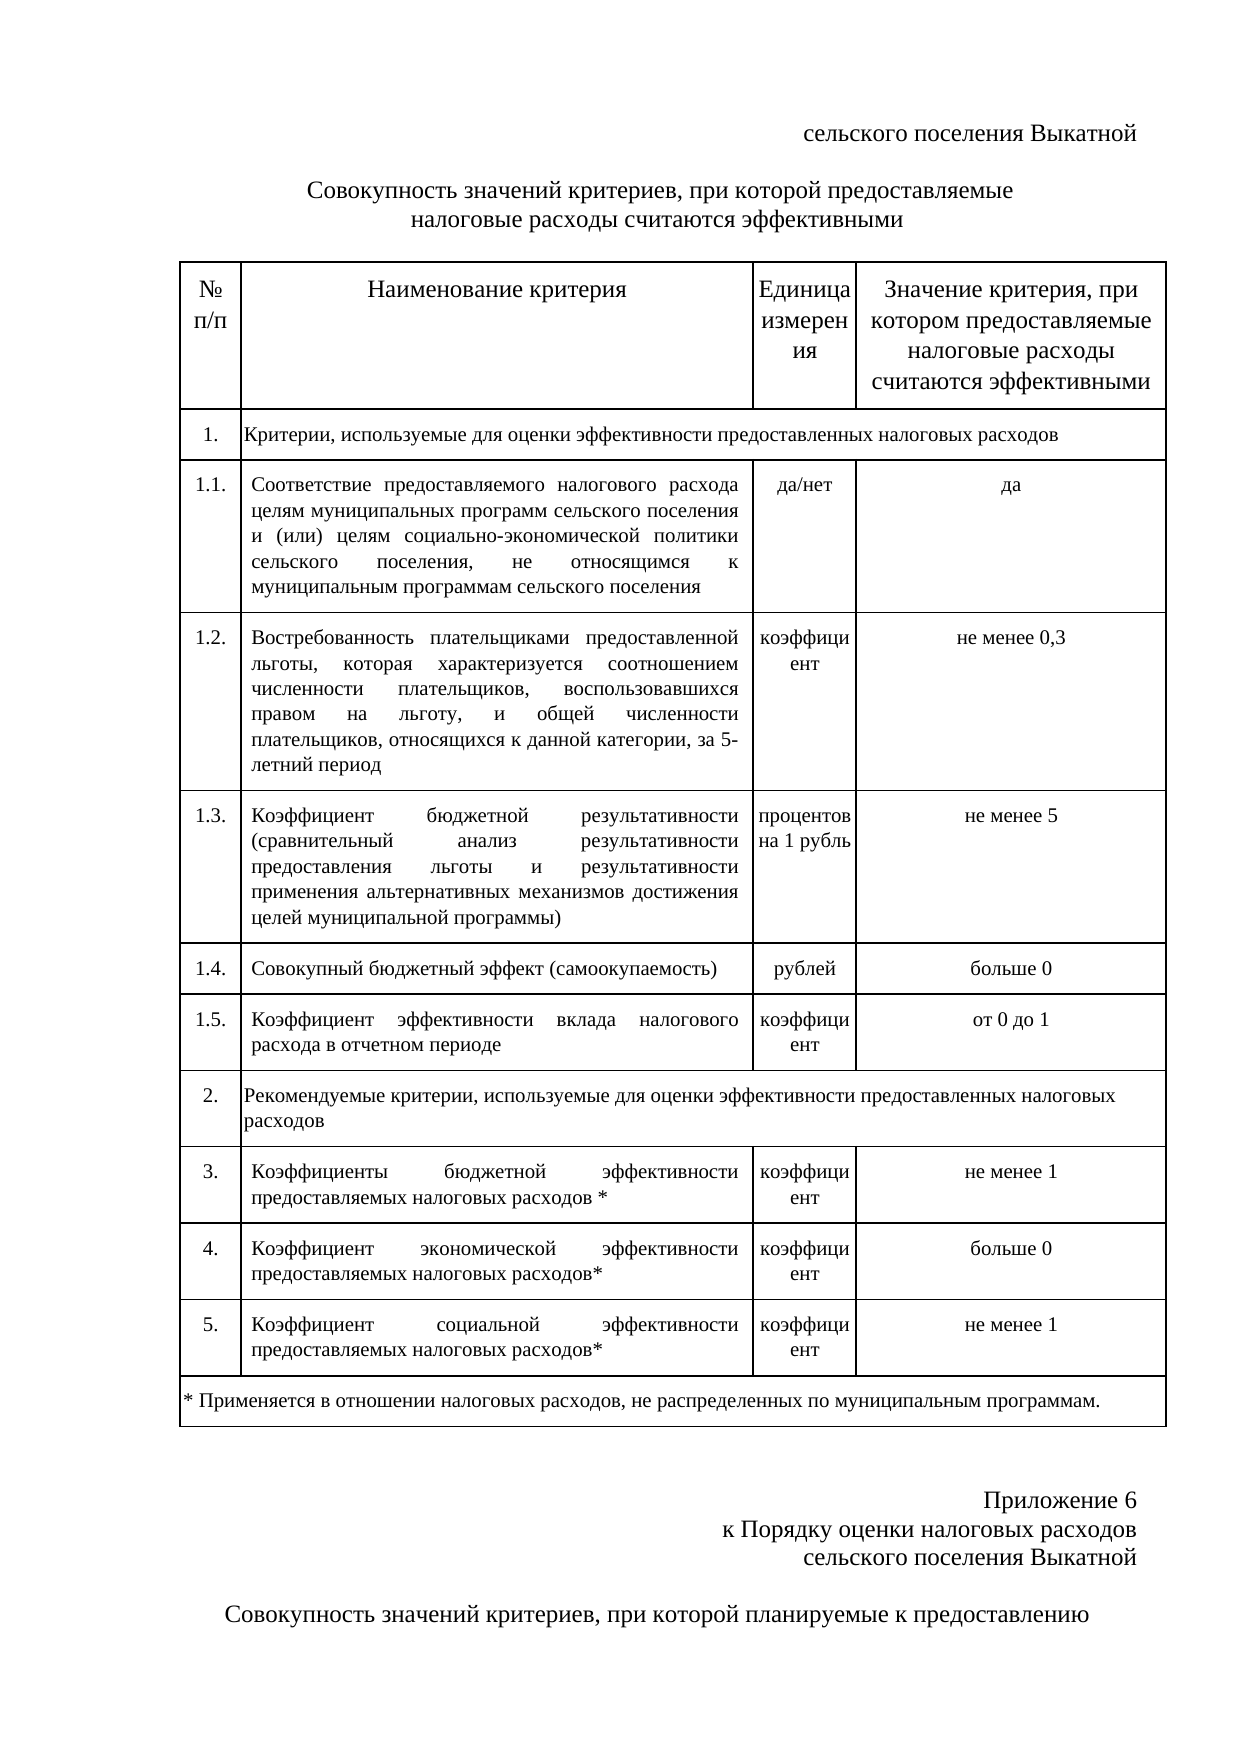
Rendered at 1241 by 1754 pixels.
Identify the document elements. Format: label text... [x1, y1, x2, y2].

table_cell Критерии, используемые для оценки эффективности предоставленных налоговых расходов [242, 410, 1165, 459]
table_cell 3. [181, 1147, 240, 1222]
table_header Наименование критерия [242, 263, 752, 408]
table_cell 1.1. [181, 461, 240, 612]
table_cell 1. [181, 410, 240, 459]
table_cell 1.5. [181, 995, 240, 1069]
table_cell процентов на 1 рубль [754, 791, 855, 942]
table_cell 5. [181, 1300, 240, 1375]
table_cell 2. [181, 1071, 240, 1146]
table_cell 1.4. [181, 944, 240, 993]
table_cell коэффициент [754, 1224, 855, 1298]
table_cell 1.3. [181, 791, 240, 942]
table_cell Коэффициент эффективности вклада налогового расхода в отчетном периоде [242, 995, 752, 1069]
table_cell рублей [754, 944, 855, 993]
table_cell не менее 0,3 [857, 613, 1165, 789]
table_cell коэффициент [754, 1300, 855, 1375]
text к Порядку оценки налоговых расходов [177, 1514, 1137, 1542]
table_cell Совокупный бюджетный эффект (самоокупаемость) [242, 944, 752, 993]
text Приложение 6 [177, 1485, 1137, 1514]
table_cell * Применяется в отношении налоговых расходов, не распределенных по муниципальным программам. [181, 1377, 1165, 1426]
table_cell 1.2. [181, 613, 240, 789]
table_cell коэффициент [754, 613, 855, 789]
table_cell 4. [181, 1224, 240, 1298]
table_cell не менее 5 [857, 791, 1165, 942]
table_cell да [857, 461, 1165, 612]
table_header Единица измерения [754, 263, 855, 408]
text Совокупность значений критериев, при которой предоставляемые [177, 176, 1137, 204]
text сельского поселения Выкатной [177, 118, 1137, 147]
table_cell Коэффициент социальной эффективности предоставляемых налоговых расходов* [242, 1300, 752, 1375]
text налоговые расходы считаются эффективными [177, 204, 1137, 233]
table_cell Коэффициент экономической эффективности предоставляемых налоговых расходов* [242, 1224, 752, 1298]
table_cell больше 0 [857, 944, 1165, 993]
table_cell коэффициент [754, 995, 855, 1069]
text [177, 1599, 1137, 1628]
table_cell Соответствие предоставляемого налогового расхода целям муниципальных программ сельского поселения и (или) целям социально-экономической политики сельского поселения, не относящимся к муниципальным программам сельского поселения [242, 461, 752, 612]
table_cell больше 0 [857, 1224, 1165, 1298]
table_cell да/нет [754, 461, 855, 612]
table_cell коэффициент [754, 1147, 855, 1222]
text сельского поселения Выкатной [177, 1542, 1137, 1571]
table_cell не менее 1 [857, 1147, 1165, 1222]
table_cell Востребованность плательщиками предоставленной льготы, которая характеризуется соотношением численности плательщиков, воспользовавшихся правом на льготу, и общей численности плательщиков, относящихся к данной категории, за 5-летний период [242, 613, 752, 789]
table_cell Коэффициенты бюджетной эффективности предоставляемых налоговых расходов * [242, 1147, 752, 1222]
table_cell от 0 до 1 [857, 995, 1165, 1069]
table_cell Рекомендуемые критерии, используемые для оценки эффективности предоставленных налоговых расходов [242, 1071, 1165, 1146]
table_cell Коэффициент бюджетной результативности (сравнительный анализ результативности предоставления льготы и результативности применения альтернативных механизмов достижения целей муниципальной программы) [242, 791, 752, 942]
table_header Значение критерия, при котором предоставляемые налоговые расходы считаются эффективными [857, 263, 1165, 408]
table_cell не менее 1 [857, 1300, 1165, 1375]
table_header № п/п [181, 263, 240, 408]
